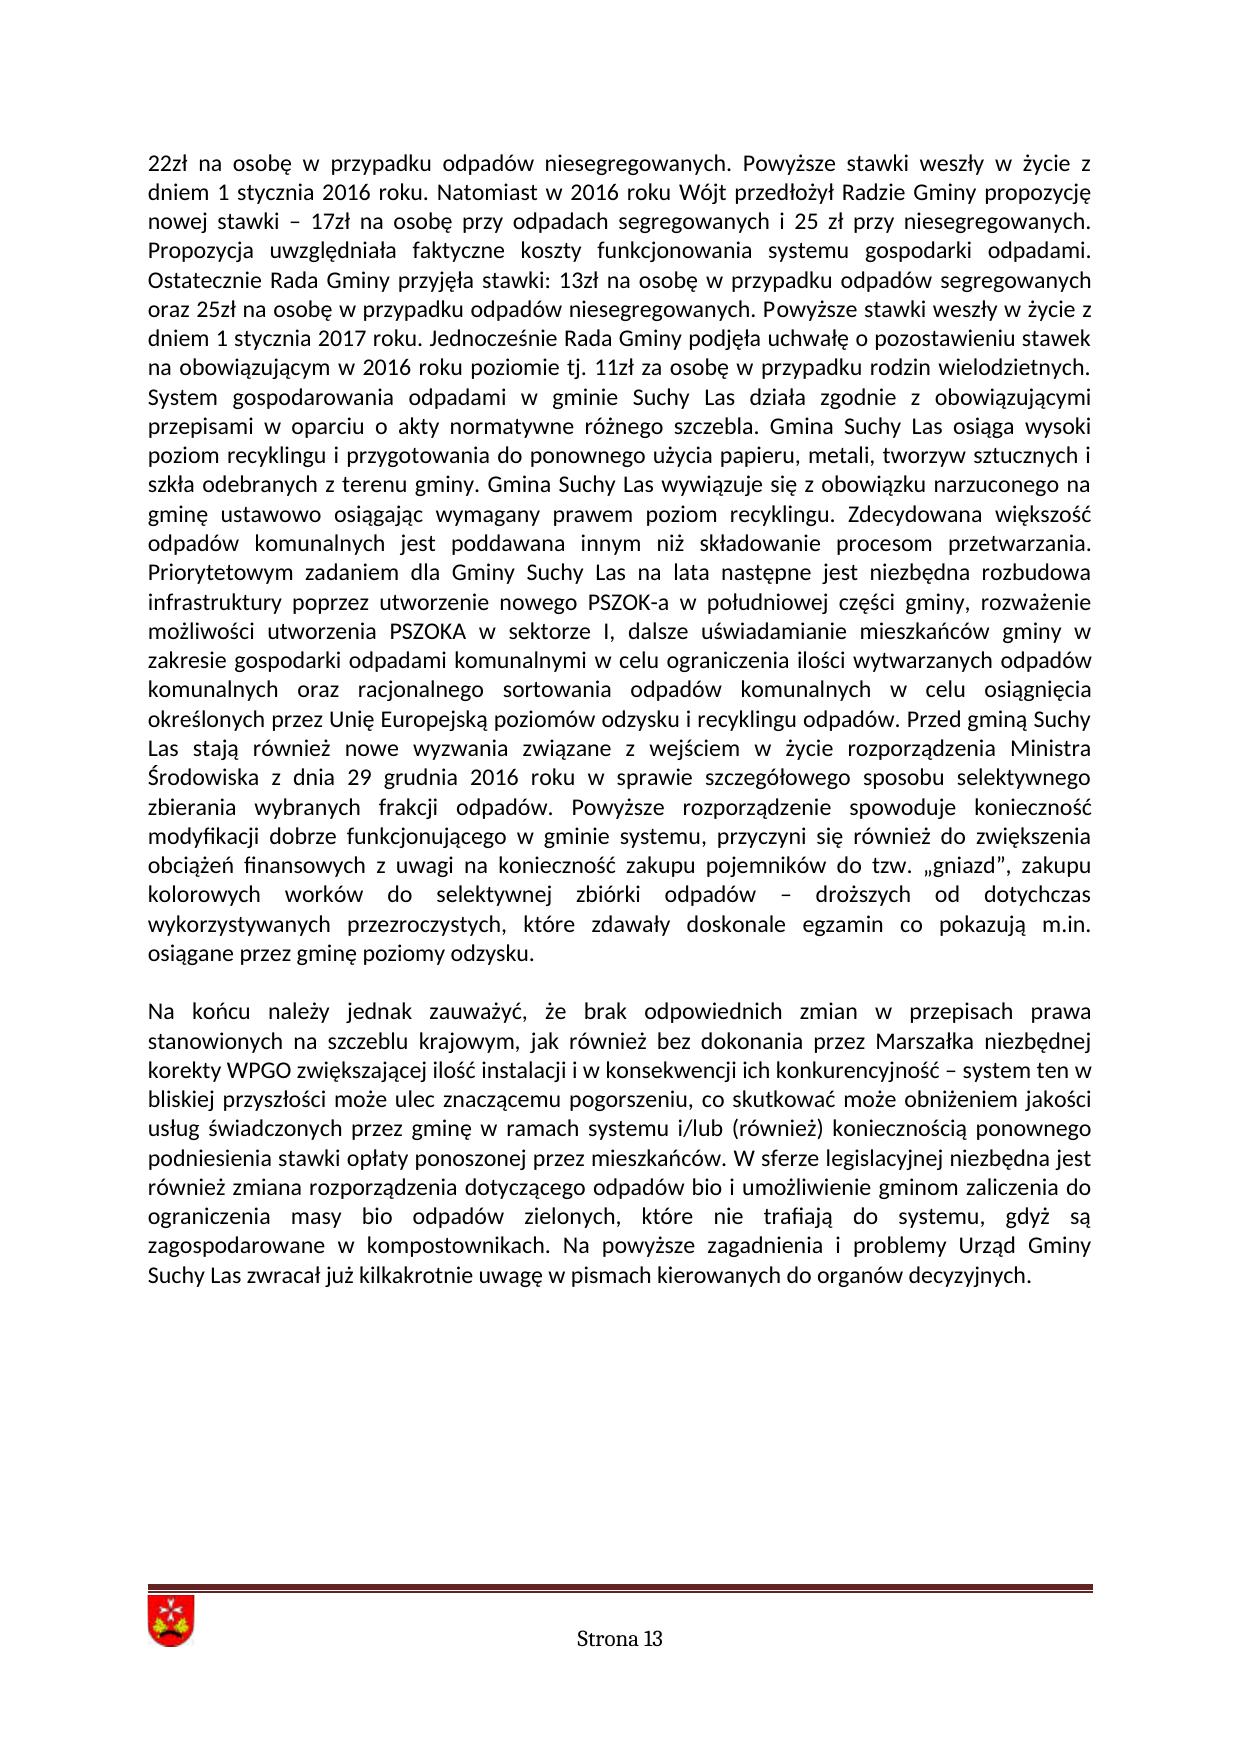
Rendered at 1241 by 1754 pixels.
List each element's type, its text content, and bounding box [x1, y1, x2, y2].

text Na końcu należy jednak zauważyć, że brak odpowiednich zmian w przepisach prawa stanowionych na szczeblu krajowym, jak również bez dokonania przez Marszałka niezbędnej korekty WPGO zwiększającej ilość instalacji i w konsekwencji ich konkurencyjność – system ten w bliskiej przyszłości może ulec znaczącemu pogorszeniu, co skutkować może obniżeniem jakości usług świadczonych przez gminę w ramach systemu i/lub (również) koniecznością ponownego podniesienia stawki opłaty ponoszonej przez mieszkańców. W sferze legislacyjnej niezbędna jest również zmiana rozporządzenia dotyczącego odpadów bio i umożliwienie gminom zaliczenia do ograniczenia masy bio odpadów zielonych, które nie trafiają do systemu, gdyż są zagospodarowane w kompostownikach. Na powyższe zagadnienia i problemy Urząd Gminy Suchy Las zwracał już kilkakrotnie uwagę w pismach kierowanych do organów decyzyjnych. [148, 996, 1093, 1289]
picture [147, 1595, 195, 1647]
